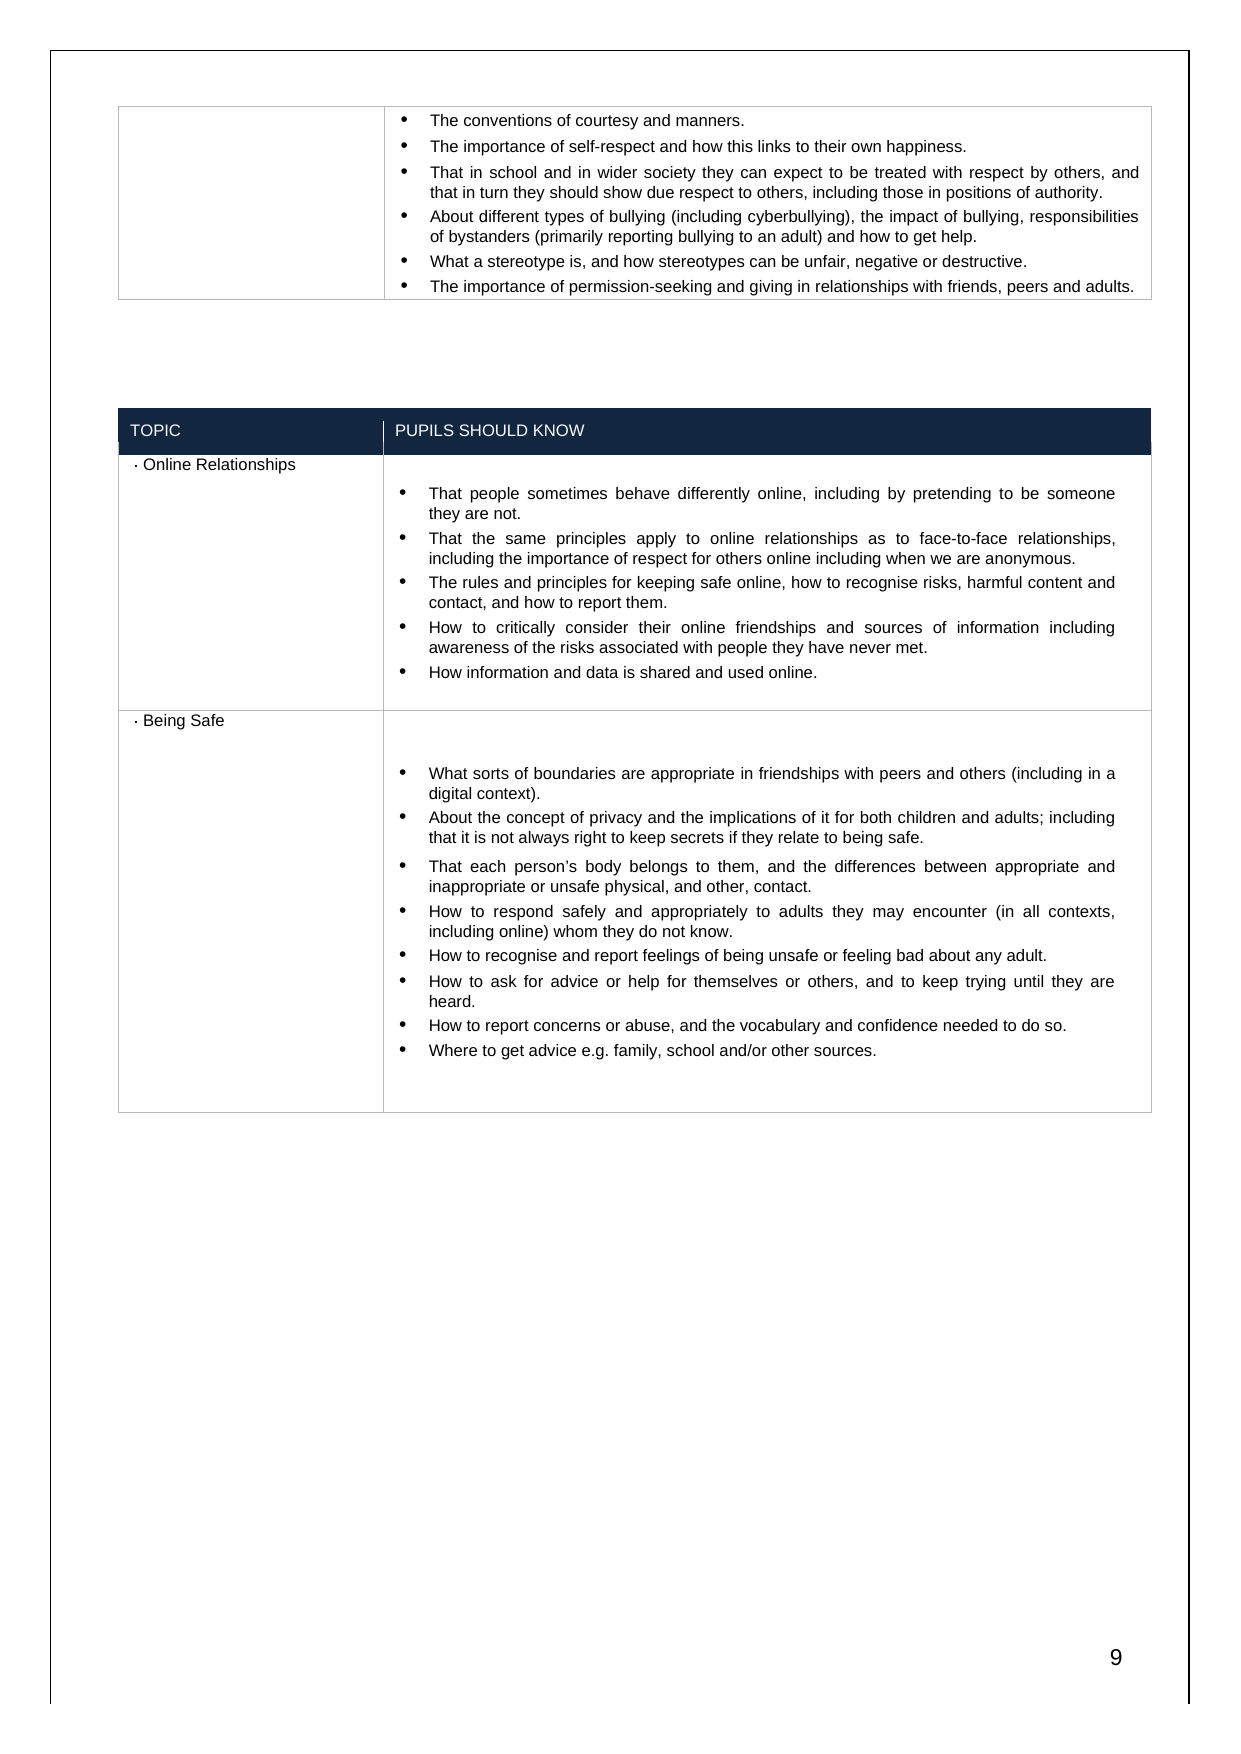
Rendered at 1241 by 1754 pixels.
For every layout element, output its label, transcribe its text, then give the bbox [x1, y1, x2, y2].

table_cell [119, 107, 384, 299]
table_cell What sorts of boundaries are appropriate in friendships with peers and others (including in a digital context). About the concept of privacy and the implications of it for both children and adults; including that it is not always right to keep secrets if they relate to being safe. That each person’s body belongs to them, and the differences between appropriate and inappropriate or unsafe physical, and other, contact. How to respond safely and appropriately to adults they may encounter (in all contexts, including online) whom they do not know. How to recognise and report feelings of being unsafe or feeling bad about any adult. How to ask for advice or help for themselves or others, and to keep trying until they are heard. How to report concerns or abuse, and the vocabulary and confidence needed to do so. Where to get advice e.g. family, school and/or other sources. [384, 711, 1151, 1112]
table_header PUPILS SHOULD KNOW [384, 421, 1151, 442]
table_cell  Being Safe [119, 711, 383, 1112]
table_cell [385, 107, 1151, 299]
table_cell  Online Relationships [119, 455, 383, 710]
table_header TOPIC [119, 421, 383, 442]
table_cell That people sometimes behave differently online, including by pretending to be someone they are not. That the same principles apply to online relationships as to face-to-face relationships, including the importance of respect for others online including when we are anonymous. The rules and principles for keeping safe online, how to recognise risks, harmful content and contact, and how to report them. How to critically consider their online friendships and sources of information including awareness of the risks associated with people they have never met. How information and data is shared and used online. [384, 455, 1151, 710]
